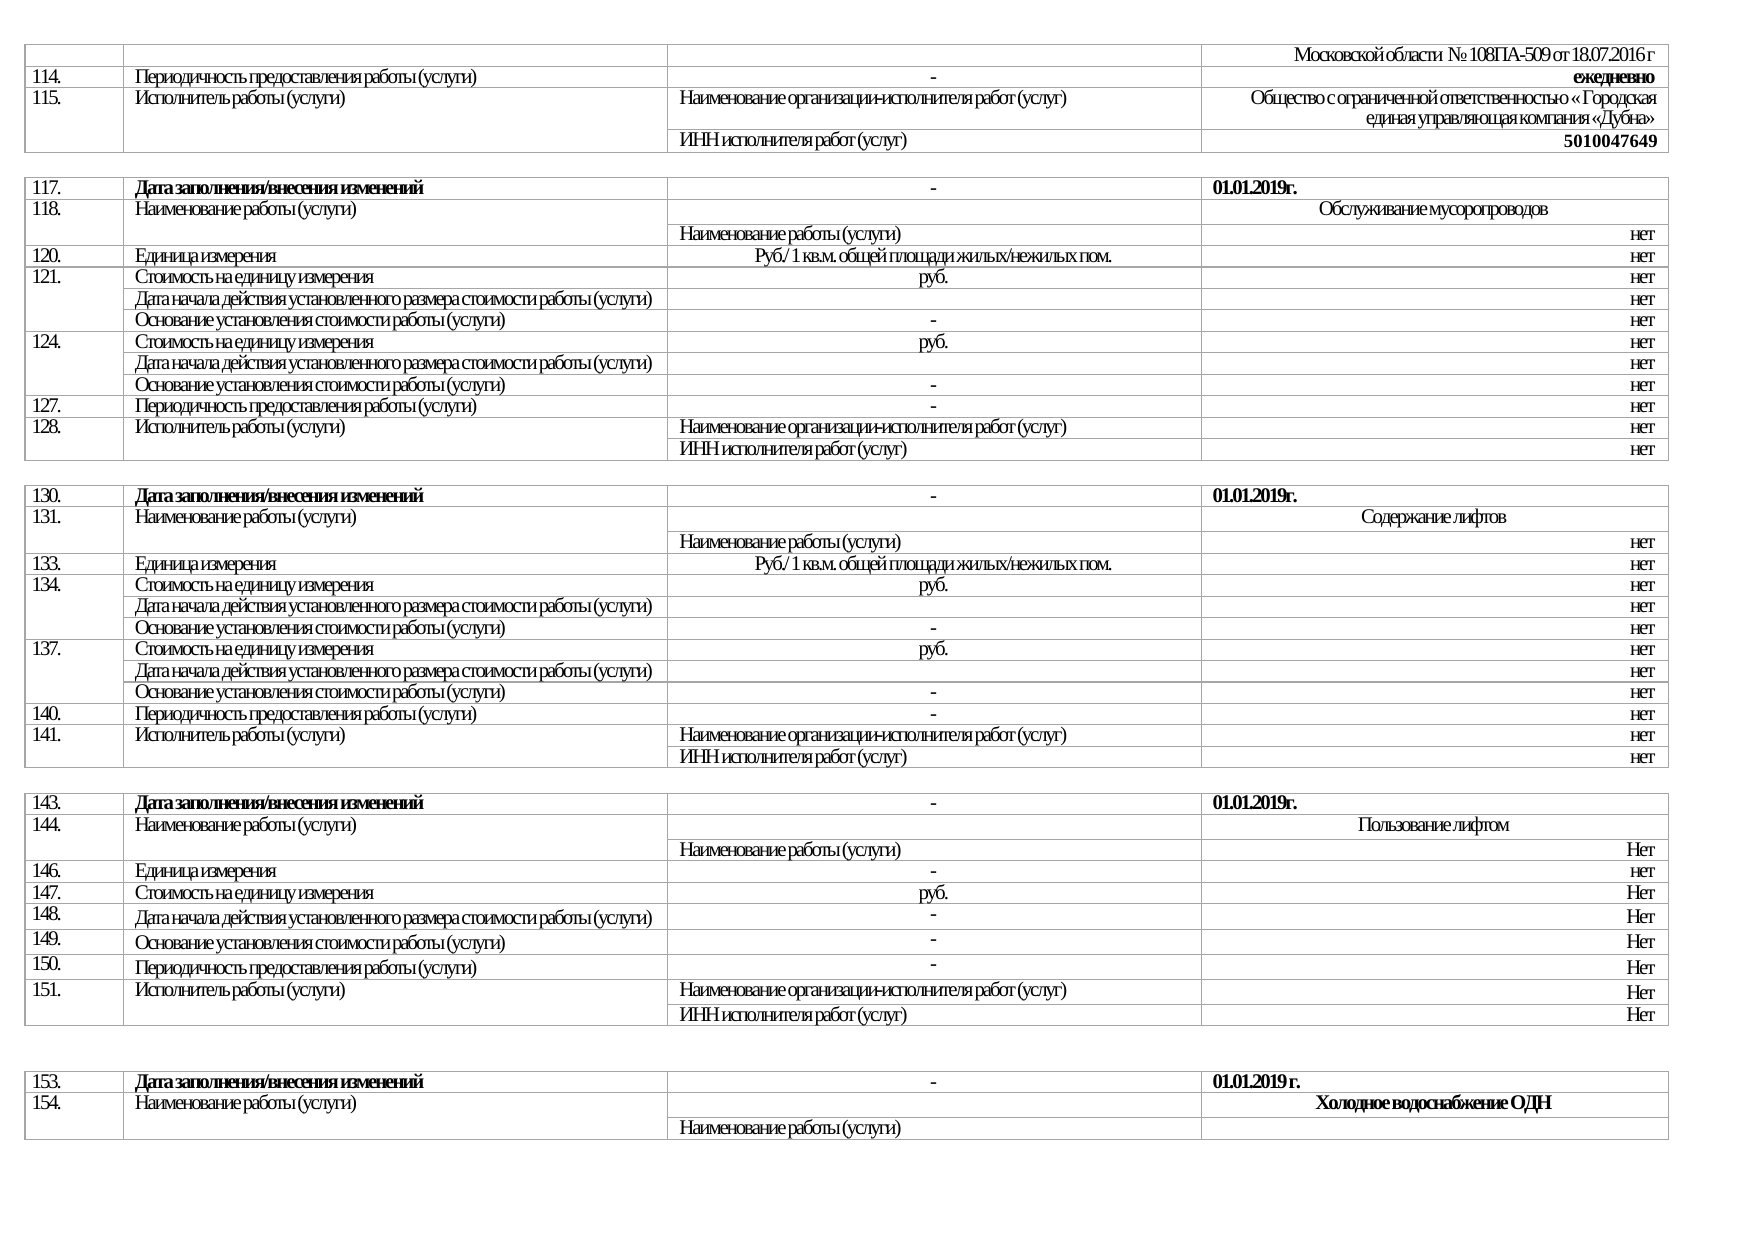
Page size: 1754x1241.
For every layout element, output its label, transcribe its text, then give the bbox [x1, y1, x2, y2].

table_cell Периодичность предоставления работы (услуги) [124, 396, 667, 417]
table_cell Единица измерения [124, 246, 667, 266]
table_cell [26, 268, 123, 331]
table_cell Наименование работы (услуги) [124, 507, 667, 553]
table_cell Основание установления стоимости работы (услуги) [124, 618, 667, 638]
table_header - [668, 486, 1201, 506]
table_cell [26, 930, 123, 953]
table_cell Наименование работы (услуги) [124, 815, 667, 860]
table_header [26, 794, 123, 814]
table_cell [668, 289, 1201, 309]
table_cell Стоимость на единицу измерения [124, 268, 667, 288]
table_cell Стоимость на единицу измерения [124, 575, 667, 596]
table_cell Дата начала действия установленного размера стоимости работы (услуги) [124, 353, 667, 374]
table_header 01.01.2019г. [1202, 794, 1668, 814]
table_cell [26, 554, 123, 574]
table_cell [26, 332, 123, 395]
table_cell [26, 640, 123, 703]
table_cell руб. [668, 332, 1201, 352]
table_cell Нет [1202, 1005, 1668, 1025]
table_cell нет [1202, 439, 1668, 459]
table_cell - [668, 683, 1201, 703]
table_cell нет [1202, 532, 1668, 553]
table_cell Нет [1202, 955, 1668, 979]
table_cell Нет [1202, 930, 1668, 953]
table_cell [668, 200, 1201, 223]
table_cell нет [1202, 268, 1668, 288]
table_cell Исполнитель работы (услуги) [124, 88, 667, 152]
table_cell - [668, 861, 1201, 882]
table_cell Руб./ 1 кв.м. общей площади жилых/нежилых пом. [668, 246, 1201, 266]
table_cell нет [1202, 375, 1668, 395]
table_cell Основание установления стоимости работы (услуги) [124, 310, 667, 331]
table_cell Наименование организации-исполнителя работ (услуг) [668, 88, 1201, 129]
table_cell руб. [668, 575, 1201, 596]
table_cell ИНН исполнителя работ (услуг) [668, 130, 1201, 152]
table_cell [668, 507, 1201, 531]
table_cell нет [1202, 640, 1668, 660]
table_cell нет [1202, 310, 1668, 331]
table_cell Нет [1202, 980, 1668, 1004]
table_header 01.01.2019г. [1202, 486, 1668, 506]
table_cell нет [1202, 618, 1668, 638]
table_cell нет [1202, 418, 1668, 438]
table_cell Исполнитель работы (услуги) [124, 725, 667, 767]
table_cell Дата начала действия установленного размера стоимости работы (услуги) [124, 661, 667, 681]
table_cell нет [1202, 683, 1668, 703]
table_cell руб. [668, 268, 1201, 288]
table_cell Исполнитель работы (услуги) [124, 980, 667, 1025]
table_cell нет [1202, 861, 1668, 882]
table_cell нет [1202, 704, 1668, 724]
table_cell Единица измерения [124, 554, 667, 574]
table_cell Руб./ 1 кв.м. общей площади жилых/нежилых пом. [668, 554, 1201, 574]
table_cell [26, 861, 123, 882]
table_cell - [668, 45, 1201, 66]
table_cell ИНН исполнителя работ (услуг) [668, 747, 1201, 767]
table_cell - [668, 904, 1201, 928]
table_cell [668, 815, 1201, 839]
table_cell нет [1202, 597, 1668, 617]
table_cell Наименование организации-исполнителя работ (услуг) [668, 980, 1201, 1004]
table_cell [1202, 45, 1668, 66]
table_cell Стоимость на единицу измерения [124, 332, 667, 352]
table_cell Нет [1202, 904, 1668, 928]
table_cell Основание установления стоимости работы (услуги) [124, 683, 667, 703]
table_header Дата заполнения/внесения изменений [124, 486, 667, 506]
table_cell нет [1202, 661, 1668, 681]
table_cell [26, 575, 123, 638]
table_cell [124, 45, 667, 66]
table_cell Основание установления стоимости работы (услуги) [124, 375, 667, 395]
table_header Дата заполнения/внесения изменений [124, 1072, 667, 1092]
table_cell 5010047649 [1202, 130, 1668, 152]
table_cell Пользование лифтом [1202, 815, 1668, 839]
table_cell Наименование работы (услуги) [668, 225, 1201, 245]
table_cell Общество с ограниченной ответственностью « Городская единая управляющая компания «Дубна» [1202, 88, 1668, 129]
table_cell Обслуживание мусоропроводов [1202, 200, 1668, 223]
table_cell Наименование работы (услуги) [668, 1118, 1201, 1139]
table_cell [26, 67, 123, 87]
table_header [26, 178, 123, 198]
table_cell Наименование работы (услуги) [124, 1093, 667, 1139]
table_cell руб. [668, 883, 1201, 903]
table_cell [668, 661, 1201, 681]
table_cell [668, 1093, 1201, 1117]
table_cell Наименование организации-исполнителя работ (услуг) [668, 725, 1201, 746]
table_cell нет [1202, 554, 1668, 574]
table_cell Нет [1202, 883, 1668, 903]
table_cell [26, 246, 123, 266]
table_cell [668, 597, 1201, 617]
table_cell - [668, 67, 1201, 87]
table_cell [26, 955, 123, 979]
table_cell [26, 396, 123, 417]
table_cell [1202, 1118, 1668, 1139]
table_cell Наименование организации-исполнителя работ (услуг) [668, 418, 1201, 438]
table_cell [26, 904, 123, 928]
table_cell нет [1202, 289, 1668, 309]
table_cell нет [1202, 332, 1668, 352]
table_cell [26, 507, 123, 553]
table_cell - [668, 310, 1201, 331]
table_cell - [668, 396, 1201, 417]
table_cell [26, 883, 123, 903]
table_cell Наименование работы (услуги) [668, 532, 1201, 553]
table_cell Основание установления стоимости работы (услуги) [124, 930, 667, 953]
table_cell нет [1202, 225, 1668, 245]
table_cell Единица измерения [124, 861, 667, 882]
table_cell нет [1202, 353, 1668, 374]
table_header 01.01.2019 г. [1202, 1072, 1668, 1092]
table_cell [26, 725, 123, 767]
table_cell ИНН исполнителя работ (услуг) [668, 1005, 1201, 1025]
table_cell нет [1202, 575, 1668, 596]
table_cell Периодичность предоставления работы (услуги) [124, 67, 667, 87]
table_cell - [668, 618, 1201, 638]
table_cell [26, 1093, 123, 1139]
table_cell Стоимость на единицу измерения [124, 883, 667, 903]
table_cell ИНН исполнителя работ (услуг) [668, 439, 1201, 459]
table_header - [668, 178, 1201, 198]
table_cell Нет [1202, 840, 1668, 860]
table_cell Содержание лифтов [1202, 507, 1668, 531]
table_cell [26, 704, 123, 724]
table_cell Наименование работы (услуги) [124, 200, 667, 245]
table_cell Дата начала действия установленного размера стоимости работы (услуги) [124, 597, 667, 617]
table_header Дата заполнения/внесения изменений [124, 794, 667, 814]
table_cell Холодное водоснабжение ОДН [1202, 1093, 1668, 1117]
table_cell [26, 200, 123, 245]
table_cell нет [1202, 246, 1668, 266]
table_header 01.01.2019г. [1202, 178, 1668, 198]
table_cell Исполнитель работы (услуги) [124, 418, 667, 459]
table_cell руб. [668, 640, 1201, 660]
table_cell Стоимость на единицу измерения [124, 640, 667, 660]
table_cell нет [1202, 747, 1668, 767]
table_cell - [668, 930, 1201, 953]
table_cell [26, 980, 123, 1025]
table_cell ежедневно [1202, 67, 1668, 87]
table_header - [668, 794, 1201, 814]
table_cell нет [1202, 396, 1668, 417]
table_cell Дата начала действия установленного размера стоимости работы (услуги) [124, 289, 667, 309]
table_header [26, 1072, 123, 1092]
table_cell [26, 88, 123, 152]
table_cell [26, 418, 123, 459]
table_cell [668, 353, 1201, 374]
table_cell Наименование работы (услуги) [668, 840, 1201, 860]
table_header [26, 486, 123, 506]
table_cell Дата начала действия установленного размера стоимости работы (услуги) [124, 904, 667, 928]
table_cell нет [1202, 725, 1668, 746]
table_cell - [668, 704, 1201, 724]
table_cell - [668, 955, 1201, 979]
table_cell - [668, 375, 1201, 395]
table_cell Периодичность предоставления работы (услуги) [124, 955, 667, 979]
table_cell [26, 815, 123, 860]
table_cell Периодичность предоставления работы (услуги) [124, 704, 667, 724]
table_header - [668, 1072, 1201, 1092]
table_header Дата заполнения/внесения изменений [124, 178, 667, 198]
